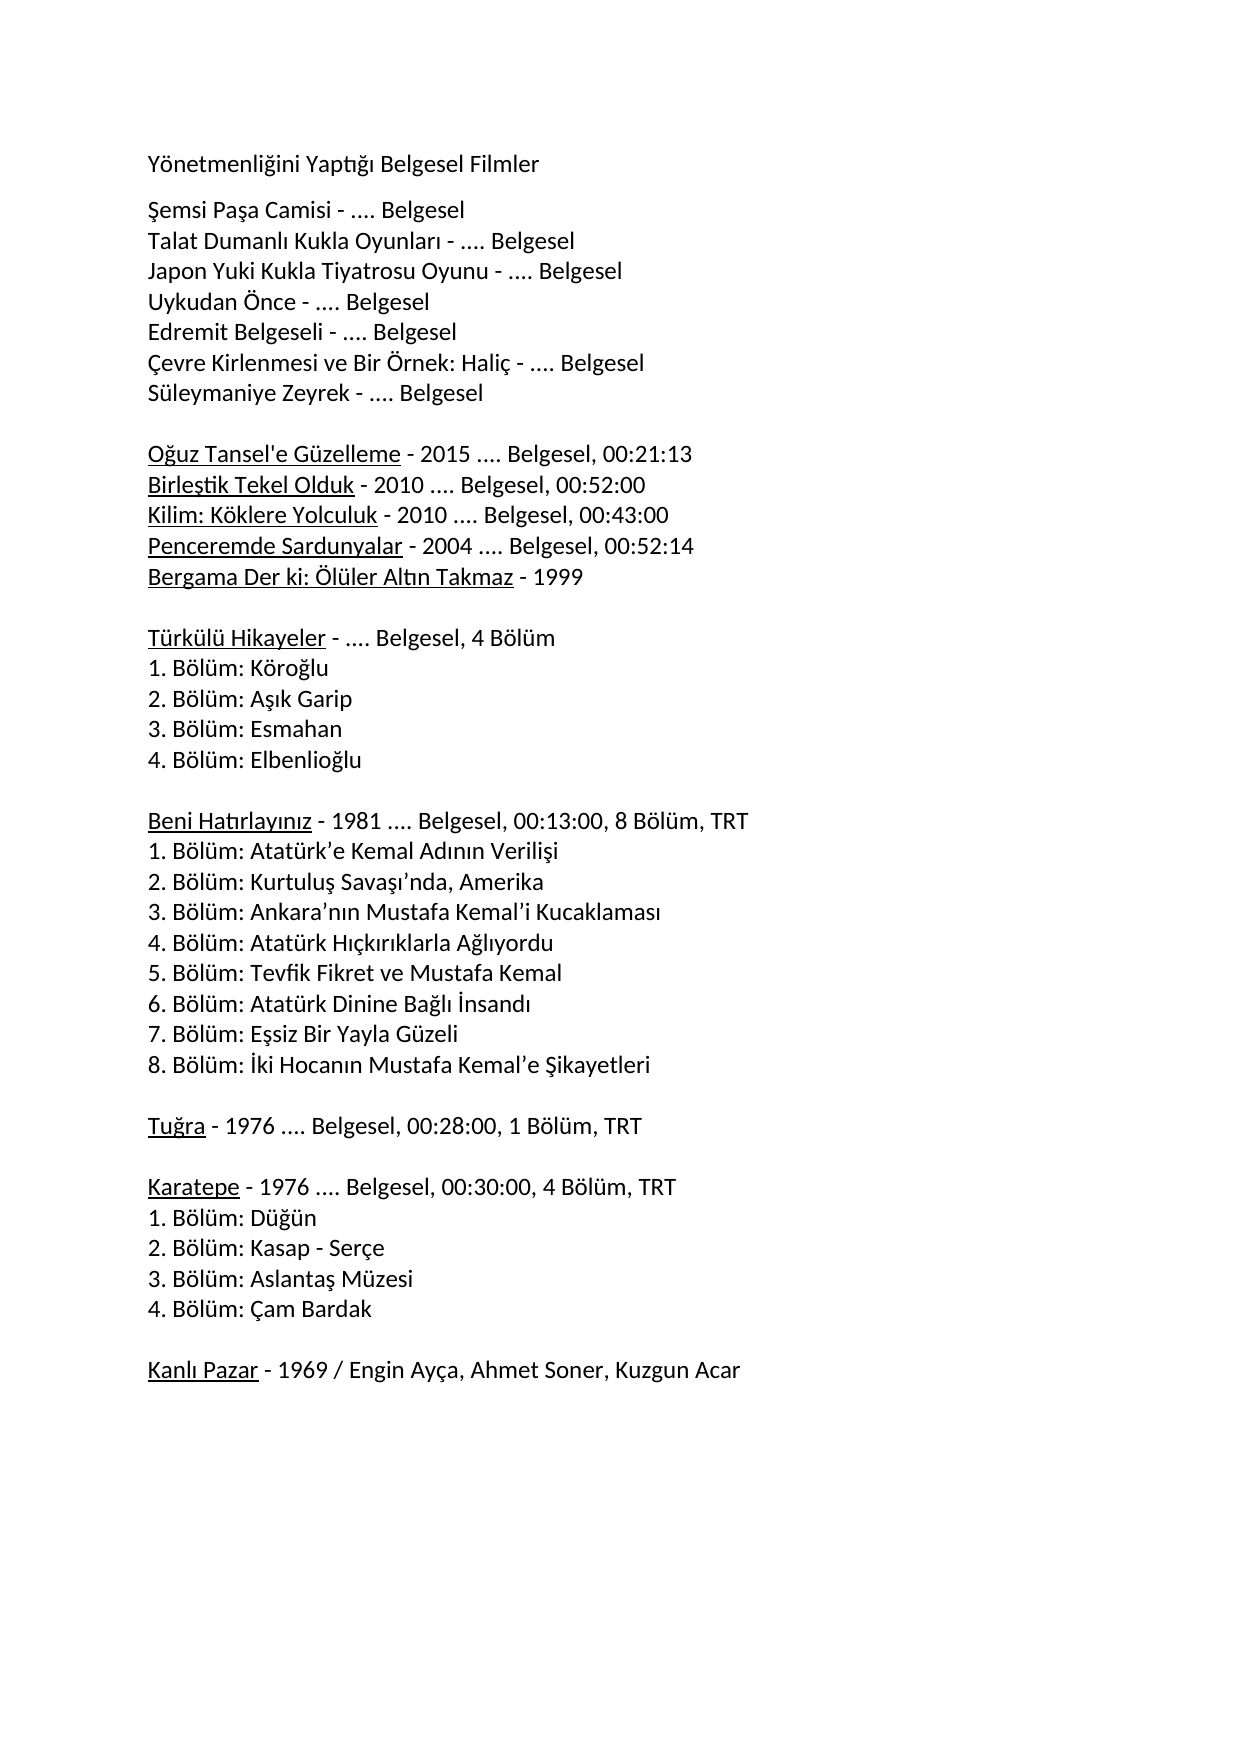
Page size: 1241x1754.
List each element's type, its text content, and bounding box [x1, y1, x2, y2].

text Yönetmenliğini Yaptığı Belgesel Filmler [148, 148, 1093, 179]
text Şemsi Paşa Camisi - .... Belgesel Talat Dumanlı Kukla Oyunları - .... Belgesel Japon Yuki Kukla Tiyatrosu Oyunu - .... Belgesel Uykudan Önce - .... Belgesel Edremit Belgeseli - .... Belgesel Çevre Kirlenmesi ve Bir Örnek: Haliç - .... Belgesel Süleymaniye Zeyrek - .... Belgesel Oğuz Tansel'e Güzelleme - 2015 .... Belgesel, 00:21:13 Birleştik Tekel Olduk - 2010 .... Belgesel, 00:52:00 Kilim: Köklere Yolculuk - 2010 .... Belgesel, 00:43:00 Penceremde Sardunyalar - 2004 .... Belgesel, 00:52:14 Bergama Der ki: Ölüler Altın Takmaz - 1999 Türkülü Hikayeler - .... Belgesel, 4 Bölüm 1. Bölüm: Köroğlu 2. Bölüm: Aşık Garip 3. Bölüm: Esmahan 4. Bölüm: Elbenlioğlu Beni Hatırlayınız - 1981 .... Belgesel, 00:13:00, 8 Bölüm, TRT 1. Bölüm: Atatürk’e Kemal Adının Verilişi 2. Bölüm: Kurtuluş Savaşı’nda, Amerika 3. Bölüm: Ankara’nın Mustafa Kemal’i Kucaklaması 4. Bölüm: Atatürk Hıçkırıklarla Ağlıyordu 5. Bölüm: Tevfik Fikret ve Mustafa Kemal 6. Bölüm: Atatürk Dinine Bağlı İnsandı 7. Bölüm: Eşsiz Bir Yayla Güzeli 8. Bölüm: İki Hocanın Mustafa Kemal’e Şikayetleri Tuğra - 1976 .... Belgesel, 00:28:00, 1 Bölüm, TRT Karatepe - 1976 .... Belgesel, 00:30:00, 4 Bölüm, TRT 1. Bölüm: Düğün 2. Bölüm: Kasap - Serçe 3. Bölüm: Aslantaş Müzesi 4. Bölüm: Çam Bardak Kanlı Pazar - 1969 / Engin Ayça, Ahmet Soner, Kuzgun Acar [148, 194, 1093, 1385]
